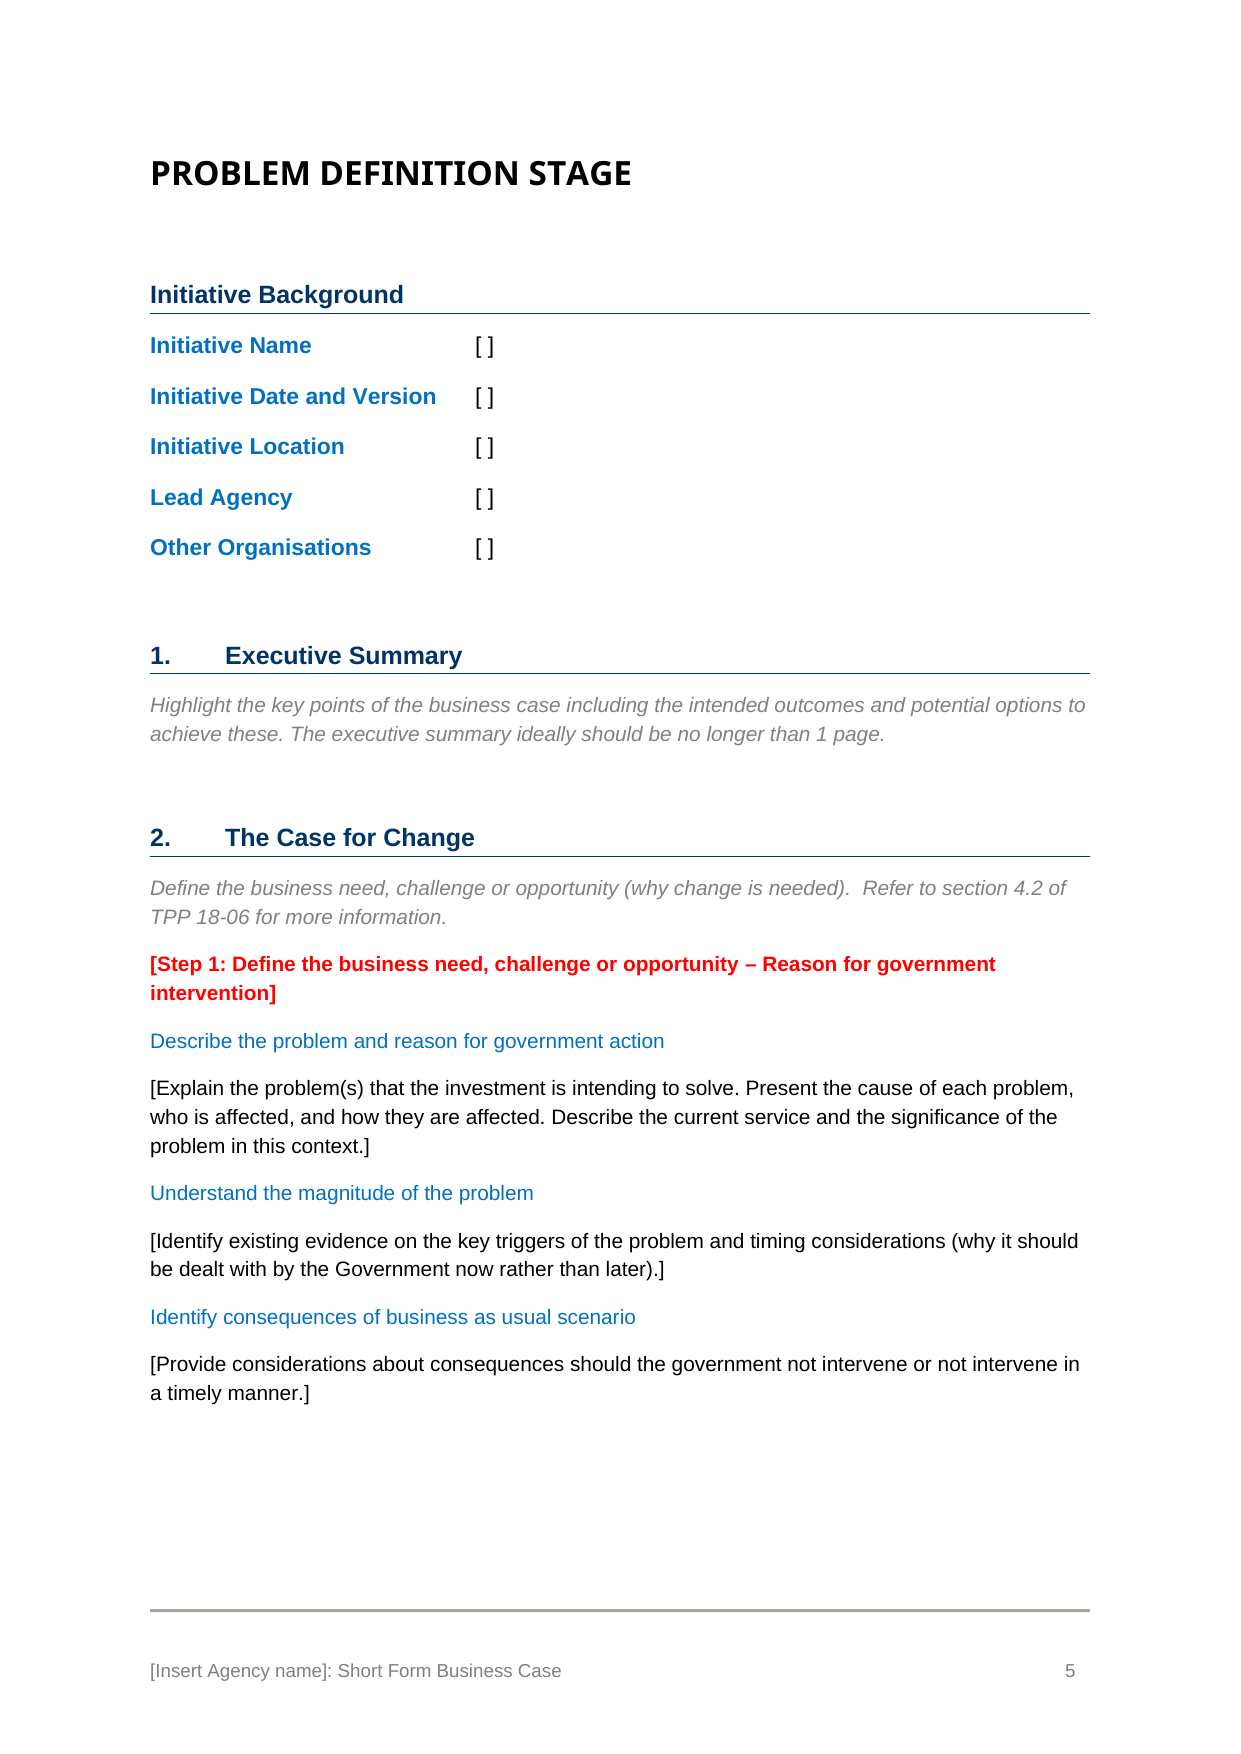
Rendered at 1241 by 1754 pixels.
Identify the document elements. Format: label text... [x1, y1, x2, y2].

subtitle Initiative Background [150, 280, 1090, 313]
text Describe the problem and reason for government action [150, 1028, 1090, 1052]
text Identify consequences of business as usual scenario [150, 1305, 1090, 1329]
text Define the business need, challenge or opportunity (why change is needed). Refer to section 4.2 of TPP 18-06 for more information. [150, 876, 1090, 929]
text Initiative Date and Version [ ] [150, 383, 1090, 409]
text [Provide considerations about consequences should the government not intervene or not intervene in a timely manner.] [150, 1352, 1090, 1405]
text Initiative Name [ ] [150, 332, 1090, 359]
text Initiative Location [ ] [150, 433, 1090, 459]
text [Identify existing evidence on the key triggers of the problem and timing considerations (why it should be dealt with by the Government now rather than later).] [150, 1228, 1090, 1281]
text Understand the magnitude of the problem [150, 1181, 1090, 1205]
subtitle Executive Summary [150, 641, 1090, 673]
text [Step 1: Define the business need, challenge or opportunity – Reason for government intervention] [150, 952, 1090, 1005]
text Other Organisations [ ] [150, 534, 1090, 560]
subtitle The Case for Change [150, 823, 1090, 856]
text Lead Agency [ ] [150, 483, 1090, 510]
text Highlight the key points of the business case including the intended outcomes and potential options to achieve these. The executive summary ideally should be no longer than 1 page. [150, 693, 1090, 746]
subtitle Problem Definition Stage [150, 150, 1090, 195]
text [Explain the problem(s) that the investment is intending to solve. Present the cause of each problem, who is affected, and how they are affected. Describe the current service and the significance of the problem in this context.] [150, 1076, 1090, 1157]
